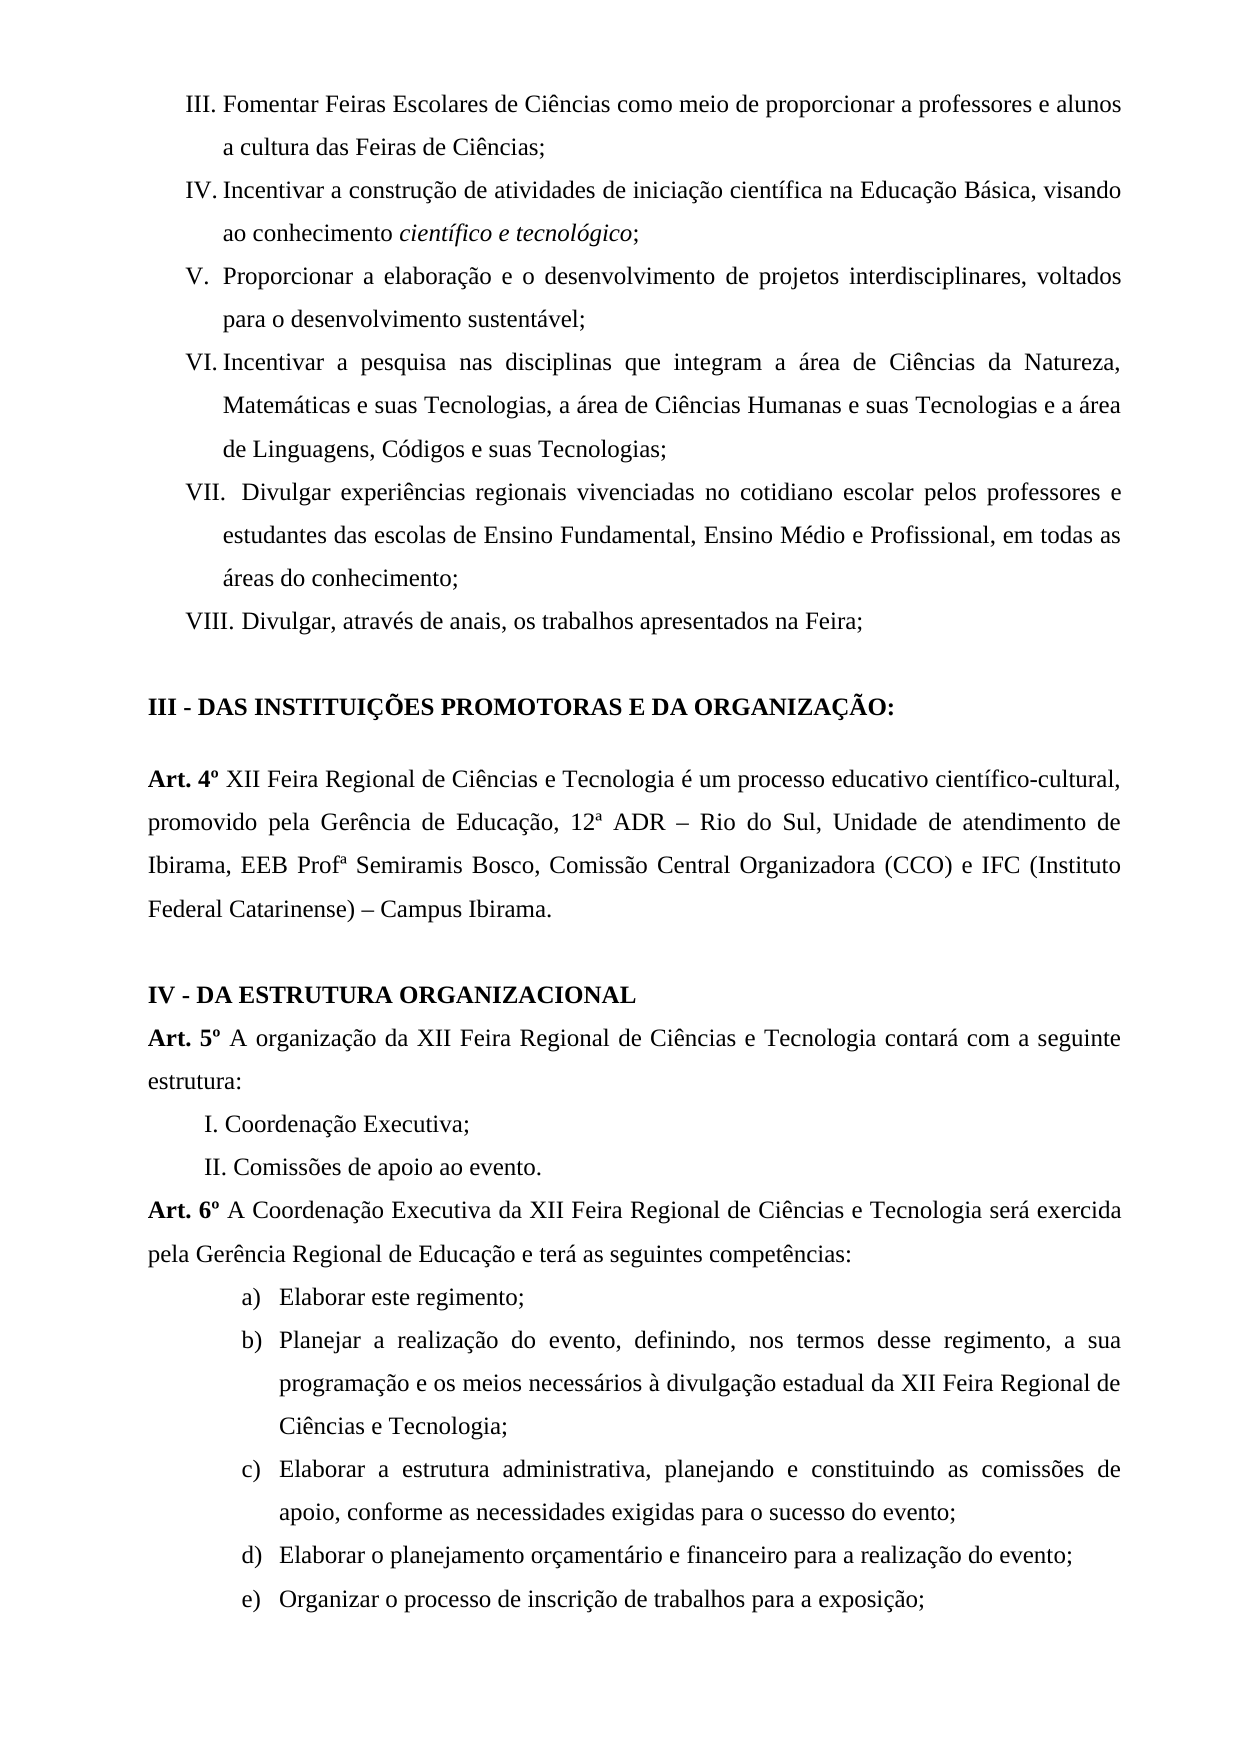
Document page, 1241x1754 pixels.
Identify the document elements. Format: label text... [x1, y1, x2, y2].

text IV - DA ESTRUTURA ORGANIZACIONAL [148, 980, 1122, 1009]
text Art. 5º A organização da XII Feira Regional de Ciências e Tecnologia contará com a seguinte estrutura: [148, 1023, 1122, 1095]
list Fomentar Feiras Escolares de Ciências como meio de proporcionar a professores e alunos a cultura das Feiras de Ciências; [185, 89, 1122, 161]
list Divulgar experiências regionais vivenciadas no cotidiano escolar pelos professores e estudantes das escolas de Ensino Fundamental, Ensino Médio e Profissional, em todas as áreas do conhecimento; [185, 477, 1122, 592]
text Art. 6º A Coordenação Executiva da XII Feira Regional de Ciências e Tecnologia será exercida pela Gerência Regional de Educação e terá as seguintes competências: [148, 1196, 1122, 1267]
list Elaborar o planejamento orçamentário e financeiro para a realização do evento; [241, 1541, 1122, 1569]
text Art. 4º XII Feira Regional de Ciências e Tecnologia é um processo educativo científico-cultural, promovido pela Gerência de Educação, 12ª ADR – Rio do Sul, Unidade de atendimento de Ibirama, EEB Profª Semiramis Bosco, Comissão Central Organizadora (CCO) e IFC (Instituto Federal Catarinense) – Campus Ibirama. [148, 764, 1122, 922]
list Incentivar a construção de atividades de iniciação científica na Educação Básica, visando ao conhecimento científico e tecnológico; [185, 175, 1122, 247]
list Elaborar a estrutura administrativa, planejando e constituindo as comissões de apoio, conforme as necessidades exigidas para o sucesso do evento; [241, 1454, 1122, 1526]
list Divulgar, através de anais, os trabalhos apresentados na Feira; [185, 606, 1122, 635]
list Incentivar a pesquisa nas disciplinas que integram a área de Ciências da Natureza, Matemáticas e suas Tecnologias, a área de Ciências Humanas e suas Tecnologias e a área de Linguagens, Códigos e suas Tecnologias; [185, 347, 1122, 462]
list Elaborar este regimento; [241, 1282, 1122, 1311]
text I. Coordenação Executiva; [204, 1109, 1122, 1138]
list Planejar a realização do evento, definindo, nos termos desse regimento, a sua programação e os meios necessários à divulgação estadual da XII Feira Regional de Ciências e Tecnologia; [241, 1325, 1122, 1440]
subtitle III - DAS INSTITUIÇÕES PROMOTORAS E DA ORGANIZAÇÃO: [148, 692, 1122, 721]
list Organizar o processo de inscrição de trabalhos para a exposição; [241, 1584, 1122, 1612]
text II. Comissões de apoio ao evento. [204, 1152, 1122, 1181]
list Proporcionar a elaboração e o desenvolvimento de projetos interdisciplinares, voltados para o desenvolvimento sustentável; [185, 261, 1122, 333]
